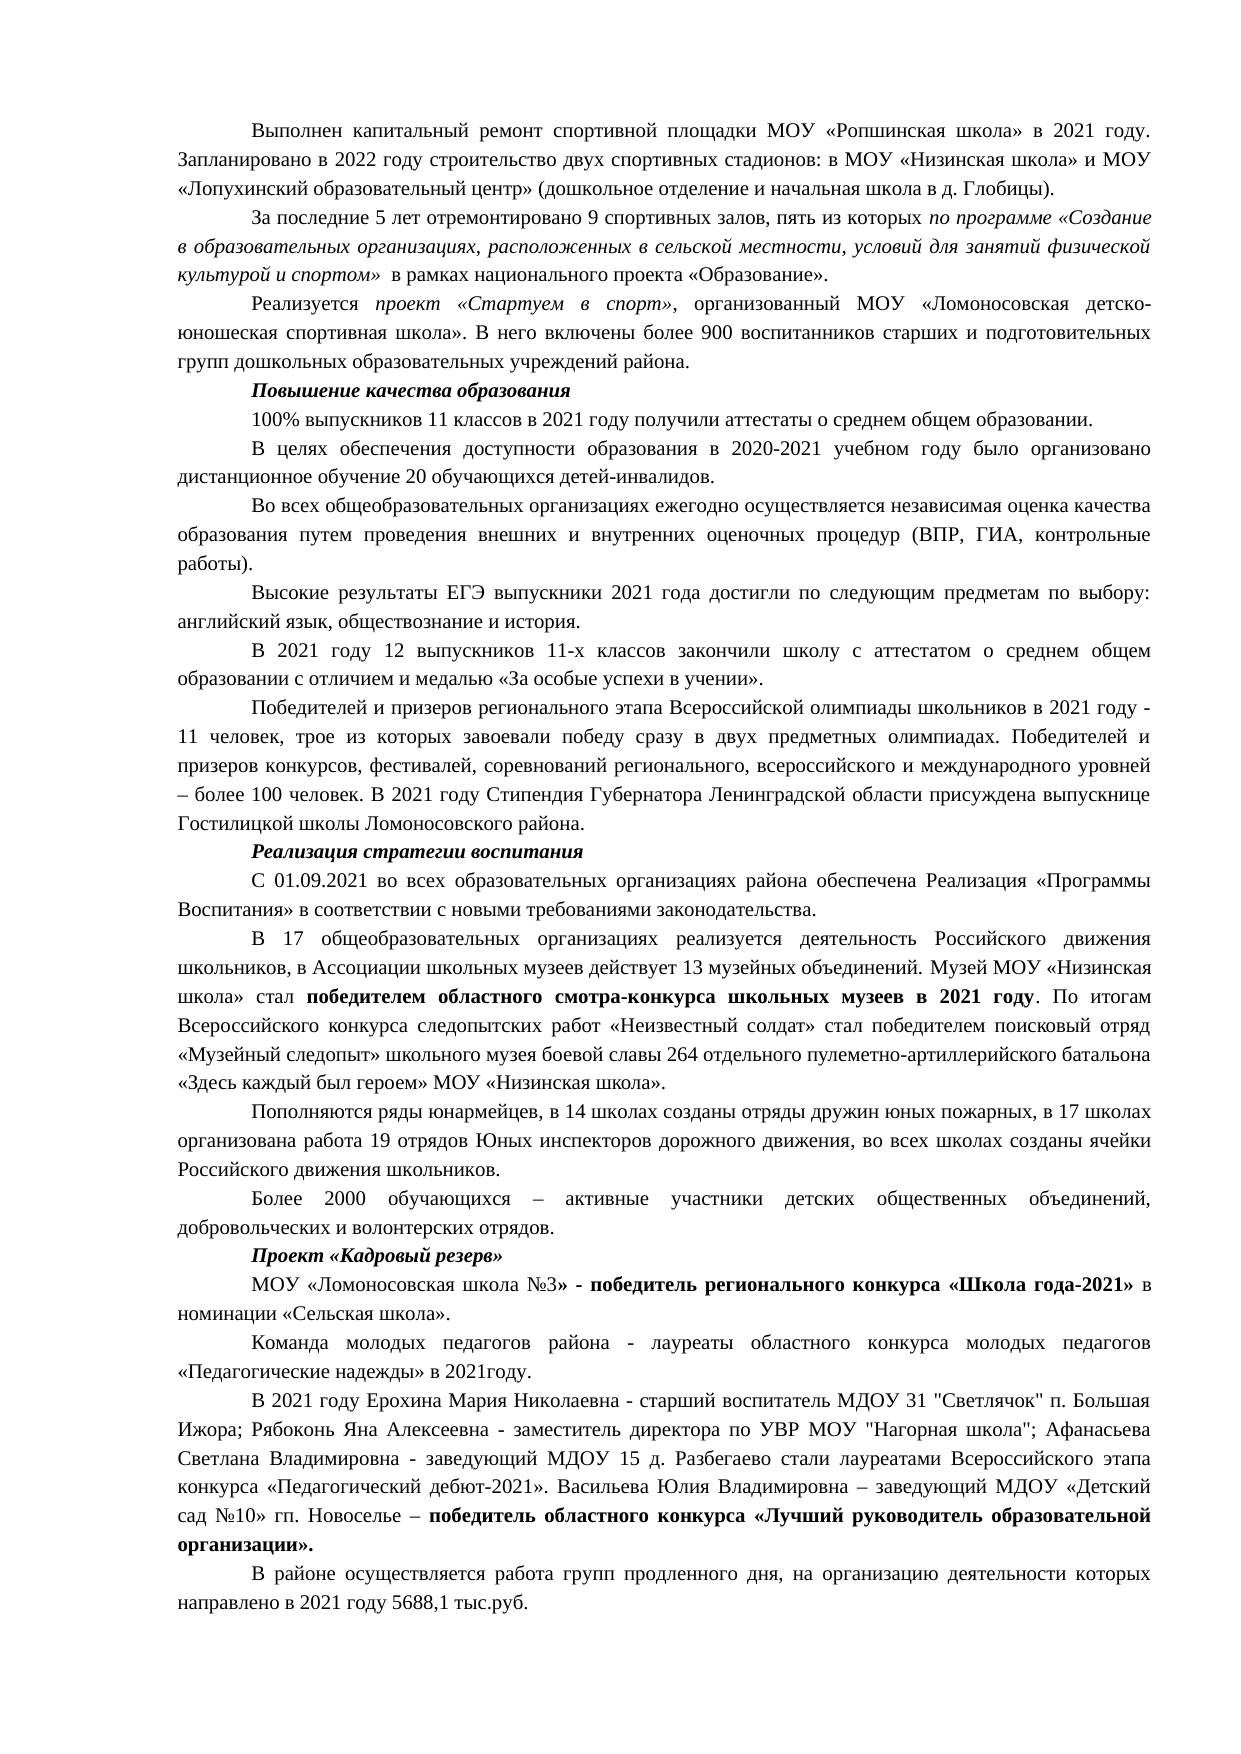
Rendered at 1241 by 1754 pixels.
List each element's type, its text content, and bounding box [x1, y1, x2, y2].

text Более 2000 обучающихся – активные участники детских общественных объединений, добровольческих и волонтерских отрядов. [177, 1186, 1152, 1239]
text Победителей и призеров регионального этапа Всероссийской олимпиады школьников в 2021 году - 11 человек, трое из которых завоевали победу сразу в двух предметных олимпиадах. Победителей и призеров конкурсов, фестивалей, соревнований регионального, всероссийского и международного уровней – более 100 человек. В 2021 году Стипендия Губернатора Ленинградской области присуждена выпускнице Гостилицкой школы Ломоносовского района. [177, 695, 1152, 835]
text Выполнен капитальный ремонт спортивной площадки МОУ «Ропшинская школа» в 2021 году. Запланировано в 2022 году строительство двух спортивных стадионов: в МОУ «Низинская школа» и МОУ «Лопухинский образовательный центр» (дошкольное отделение и начальная школа в д. Глобицы). [177, 118, 1152, 200]
text Команда молодых педагогов района - лауреаты областного конкурса молодых педагогов «Педагогические надежды» в 2021году. [177, 1330, 1152, 1383]
text 100% выпускников 11 классов в 2021 году получили аттестаты о среднем общем образовании. [177, 407, 1152, 431]
text В районе осуществляется работа групп продленного дня, на организацию деятельности которых направлено в 2021 году 5688,1 тыс.руб. [177, 1561, 1152, 1614]
text МОУ «Ломоносовская школа №3» - победитель регионального конкурса «Школа года-2021» в номинации «Сельская школа». [177, 1272, 1152, 1325]
text В целях обеспечения доступности образования в 2020-2021 учебном году было организовано дистанционное обучение 20 обучающихся детей-инвалидов. [177, 436, 1152, 488]
text Реализация стратегии воспитания [177, 839, 1152, 863]
text Повышение качества образования [177, 378, 1152, 402]
text В 2021 году Ерохина Мария Николаевна - старший воспитатель МДОУ 31 "Светлячок" п. Большая Ижора; Рябоконь Яна Алексеевна - заместитель директора по УВР МОУ "Нагорная школа"; Афанасьева Светлана Владимировна - заведующий МДОУ 15 д. Разбегаево стали лауреатами Всероссийского этапа конкурса «Педагогический дебют-2021». Васильева Юлия Владимировна – заведующий МДОУ «Детский сад №10» гп. Новоселье – победитель областного конкурса «Лучший руководитель образовательной организации». [177, 1388, 1152, 1556]
text За последние 5 лет отремонтировано 9 спортивных залов, пять из которых по программе «Создание в образовательных организациях, расположенных в сельской местности, условий для занятий физической культурой и спортом» в рамках национального проекта «Образование». [177, 205, 1152, 286]
text С 01.09.2021 во всех образовательных организациях района обеспечена Реализация «Программы Воспитания» в соответствии с новыми требованиями законодательства. [177, 868, 1152, 921]
text Высокие результаты ЕГЭ выпускники 2021 года достигли по следующим предметам по выбору: английский язык, обществознание и история. [177, 580, 1152, 633]
text Проект «Кадровый резерв» [177, 1243, 1152, 1267]
text Пополняются ряды юнармейцев, в 14 школах созданы отряды дружин юных пожарных, в 17 школах организована работа 19 отрядов Юных инспекторов дорожного движения, во всех школах созданы ячейки Российского движения школьников. [177, 1099, 1152, 1181]
text В 17 общеобразовательных организациях реализуется деятельность Российского движения школьников, в Ассоциации школьных музеев действует 13 музейных объединений. Музей МОУ «Низинская школа» стал победителем областного смотра-конкурса школьных музеев в 2021 году. По итогам Всероссийского конкурса следопытских работ «Неизвестный солдат» стал победителем поисковый отряд «Музейный следопыт» школьного музея боевой славы 264 отдельного пулеметно-артиллерийского батальона «Здесь каждый был героем» МОУ «Низинская школа». [177, 926, 1152, 1094]
text Во всех общеобразовательных организациях ежегодно осуществляется независимая оценка качества образования путем проведения внешних и внутренних оценочных процедур (ВПР, ГИА, контрольные работы). [177, 493, 1152, 575]
text Реализуется проект «Стартуем в спорт», организованный МОУ «Ломоносовская детско-юношеская спортивная школа». В него включены более 900 воспитанников старших и подготовительных групп дошкольных образовательных учреждений района. [177, 291, 1152, 373]
text В 2021 году 12 выпускников 11-х классов закончили школу с аттестатом о среднем общем образовании с отличием и медалью «За особые успехи в учении». [177, 637, 1152, 690]
